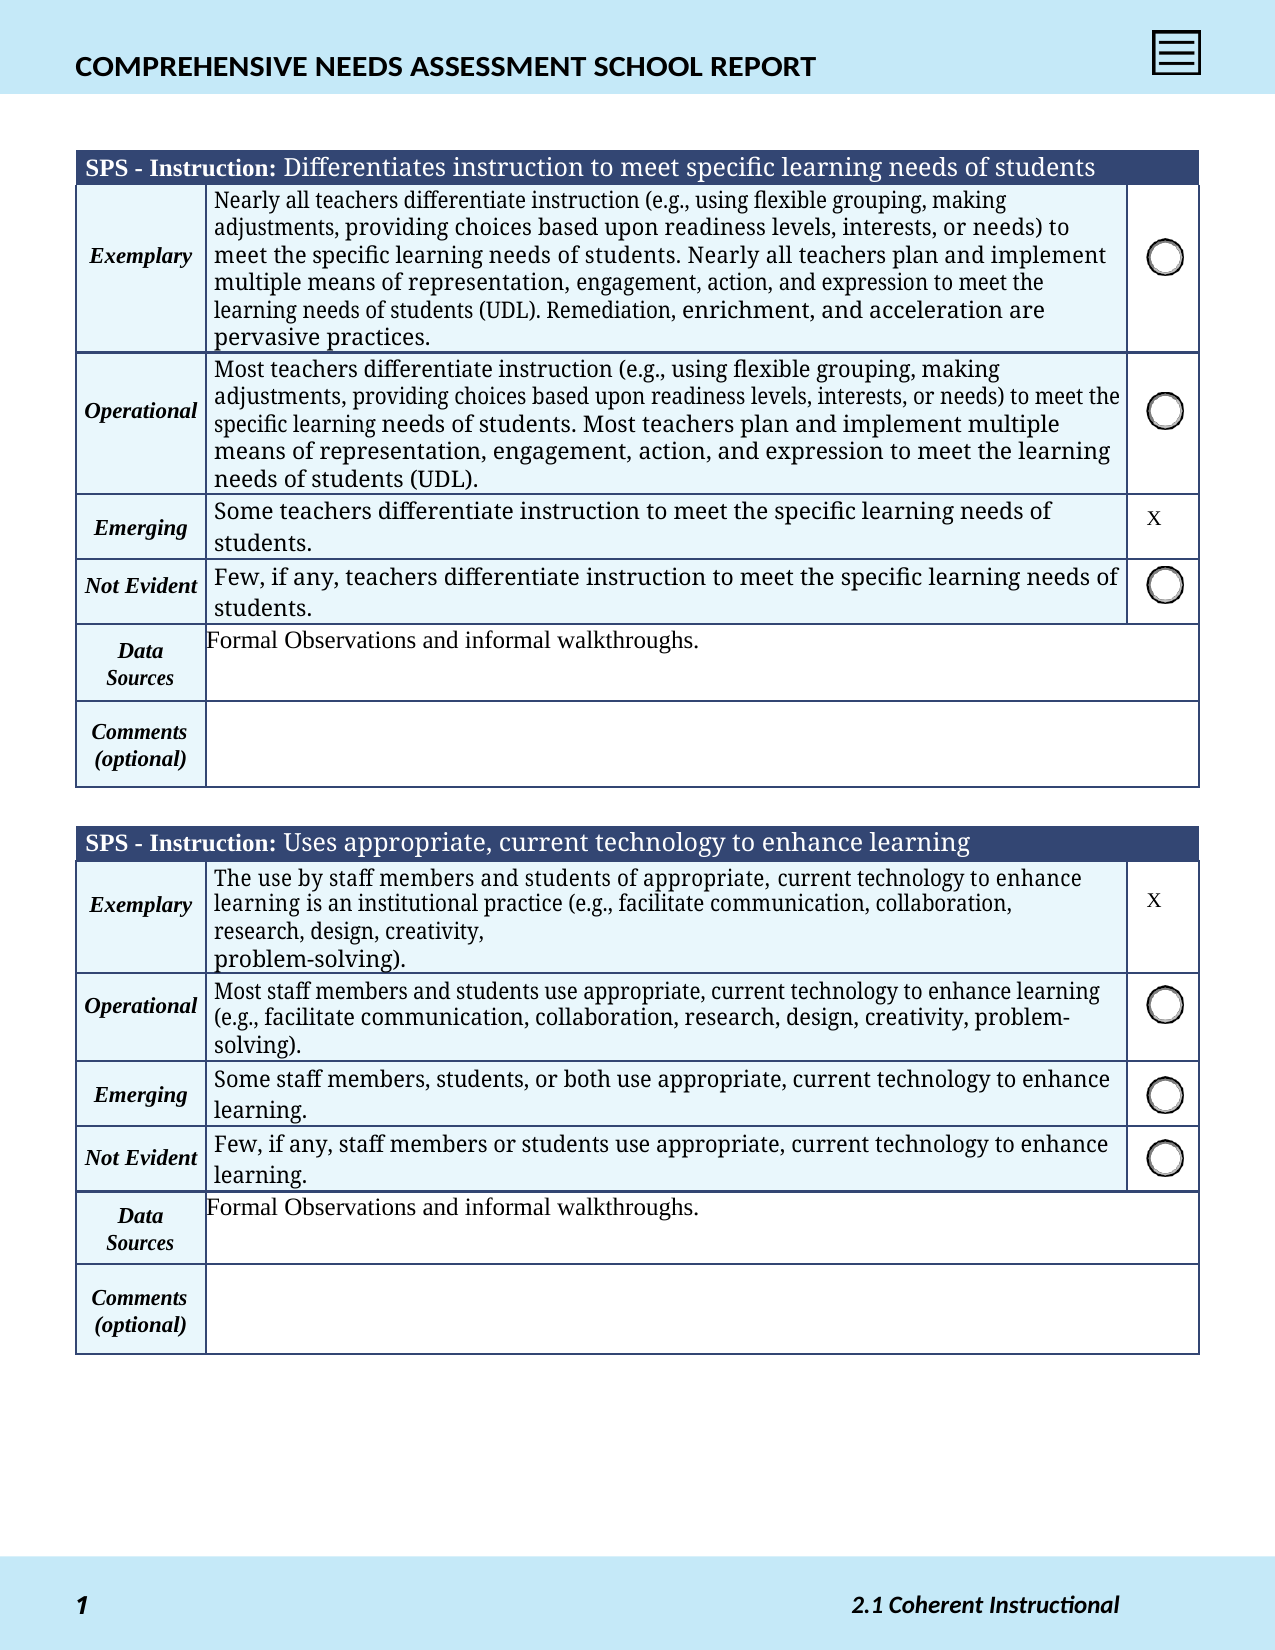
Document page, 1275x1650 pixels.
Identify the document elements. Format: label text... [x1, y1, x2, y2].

table_cell [1128, 1127, 1198, 1190]
table_cell [1128, 354, 1198, 493]
table_cell Comments (optional) [77, 702, 205, 786]
table_header SPS - Instruction: Differentiates instruction to meet specific learning needs of students [76, 150, 1199, 185]
table_cell The use by staff members and students of appropriate, current technology to enhance learning is an institutional practice (e.g., facilitate communication, collaboration, research, design, creativity, problem-solving). [207, 862, 1126, 972]
table_cell Few, if any, teachers differentiate instruction to meet the specific learning needs of students. [207, 560, 1126, 623]
table_cell Exemplary [77, 185, 205, 351]
table_cell Most staff members and students use appropriate, current technology to enhance learning (e.g., facilitate communication, collaboration, research, design, creativity, problem-solving). [207, 974, 1126, 1060]
table_cell Emerging [77, 1062, 205, 1125]
table_cell Not Evident [77, 560, 205, 623]
picture [1146, 1076, 1184, 1114]
table_cell [1128, 560, 1198, 623]
table_cell [1127, 1193, 1198, 1263]
table_cell Nearly all teachers differentiate instruction (e.g., using flexible grouping, making adjustments, providing choices based upon readiness levels, interests, or needs) to meet the specific learning needs of students. Nearly all teachers plan and implement multiple means of representation, engagement, action, and expression to meet the learning needs of students (UDL). Remediation, enrichment, and acceleration are pervasive practices. [207, 185, 1126, 351]
table_cell X [1128, 862, 1198, 972]
table_cell Exemplary [77, 862, 205, 972]
table_header SPS - Instruction: Uses appropriate, current technology to enhance learning [76, 826, 1199, 860]
picture [1146, 392, 1184, 430]
table_cell Emerging [77, 495, 205, 558]
table_cell [207, 1265, 1127, 1353]
table_cell Few, if any, staff members or students use appropriate, current technology to enhance learning. [207, 1127, 1126, 1190]
table_cell Formal Observations and informal walkthroughs. [207, 625, 1198, 700]
table_cell Comments (optional) [77, 1265, 205, 1353]
table_cell Not Evident [77, 1127, 205, 1190]
table_cell Data Sources [77, 1193, 205, 1263]
table_cell [1127, 1265, 1198, 1353]
picture [1146, 238, 1184, 276]
table_cell [1128, 974, 1198, 1060]
table_cell Operational [77, 974, 205, 1060]
picture [1152, 30, 1201, 75]
table_cell Formal Observations and informal walkthroughs. [207, 1193, 1127, 1263]
table_cell Some staff members, students, or both use appropriate, current technology to enhance learning. [207, 1062, 1126, 1125]
table_cell [1128, 185, 1198, 351]
picture [1146, 985, 1184, 1024]
table_cell [207, 702, 1198, 786]
table_cell Operational [77, 354, 205, 493]
table_cell Some teachers differentiate instruction to meet the specific learning needs of students. [207, 495, 1126, 558]
table_cell Data Sources [77, 625, 205, 700]
table_cell X [1128, 495, 1198, 558]
table_cell [1128, 1062, 1198, 1125]
picture [1146, 566, 1184, 604]
table_cell Most teachers differentiate instruction (e.g., using flexible grouping, making adjustments, providing choices based upon readiness levels, interests, or needs) to meet the specific learning needs of students. Most teachers plan and implement multiple means of representation, engagement, action, and expression to meet the learning needs of students (UDL). [207, 354, 1126, 493]
picture [1146, 1139, 1184, 1177]
